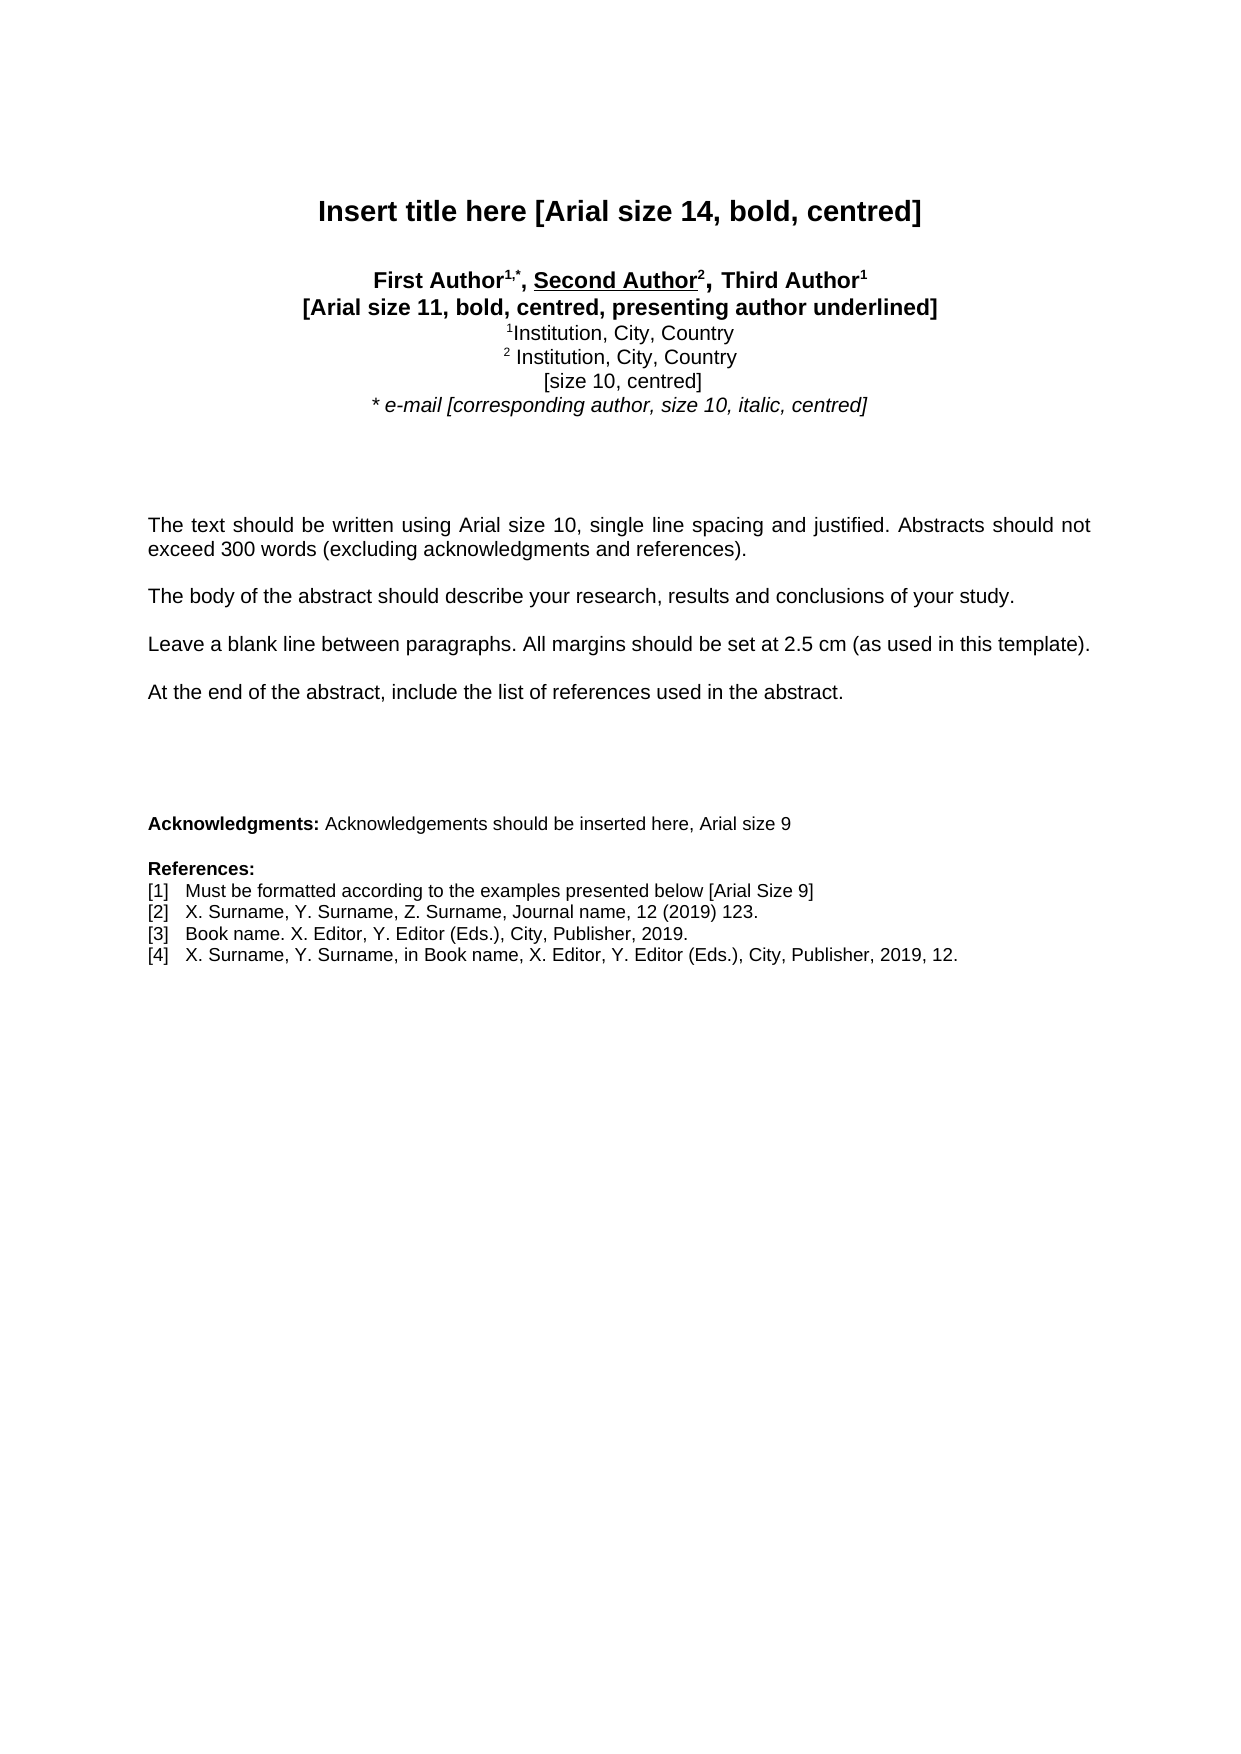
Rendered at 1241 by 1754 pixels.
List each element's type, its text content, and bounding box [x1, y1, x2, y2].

text References: [148, 858, 1092, 879]
text First Author1,*, Second Author2, Third Author1 [148, 261, 1092, 294]
list Must be formatted according to the examples presented below [Arial Size 9] [148, 879, 1092, 901]
list X. Surname, Y. Surname, Z. Surname, Journal name, 12 (2019) 123. [148, 901, 1092, 923]
text 1Institution, City, Country [148, 321, 1092, 345]
text * e-mail [corresponding author, size 10, italic, centred] [148, 393, 1092, 417]
text Insert title here [Arial size 14, bold, centred] [148, 194, 1092, 227]
list X. Surname, Y. Surname, in Book name, X. Editor, Y. Editor (Eds.), City, Publisher, 2019, 12. [148, 944, 1092, 966]
text 2 Institution, City, Country [148, 345, 1092, 369]
text At the end of the abstract, include the list of references used in the abstract. [148, 680, 1092, 704]
text The text should be written using Arial size 10, single line spacing and justified. Abstracts should not exceed 300 words (excluding acknowledgments and references). [148, 512, 1092, 560]
text [Arial size 11, bold, centred, presenting author underlined] [148, 294, 1092, 321]
text Acknowledgments: Acknowledgements should be inserted here, Arial size 9 [148, 812, 1092, 834]
text The body of the abstract should describe your research, results and conclusions of your study. [148, 584, 1092, 608]
text [size 10, centred] [148, 369, 1092, 393]
text Leave a blank line between paragraphs. All margins should be set at 2.5 cm (as used in this template). [148, 632, 1092, 656]
list Book name. X. Editor, Y. Editor (Eds.), City, Publisher, 2019. [148, 923, 1092, 944]
